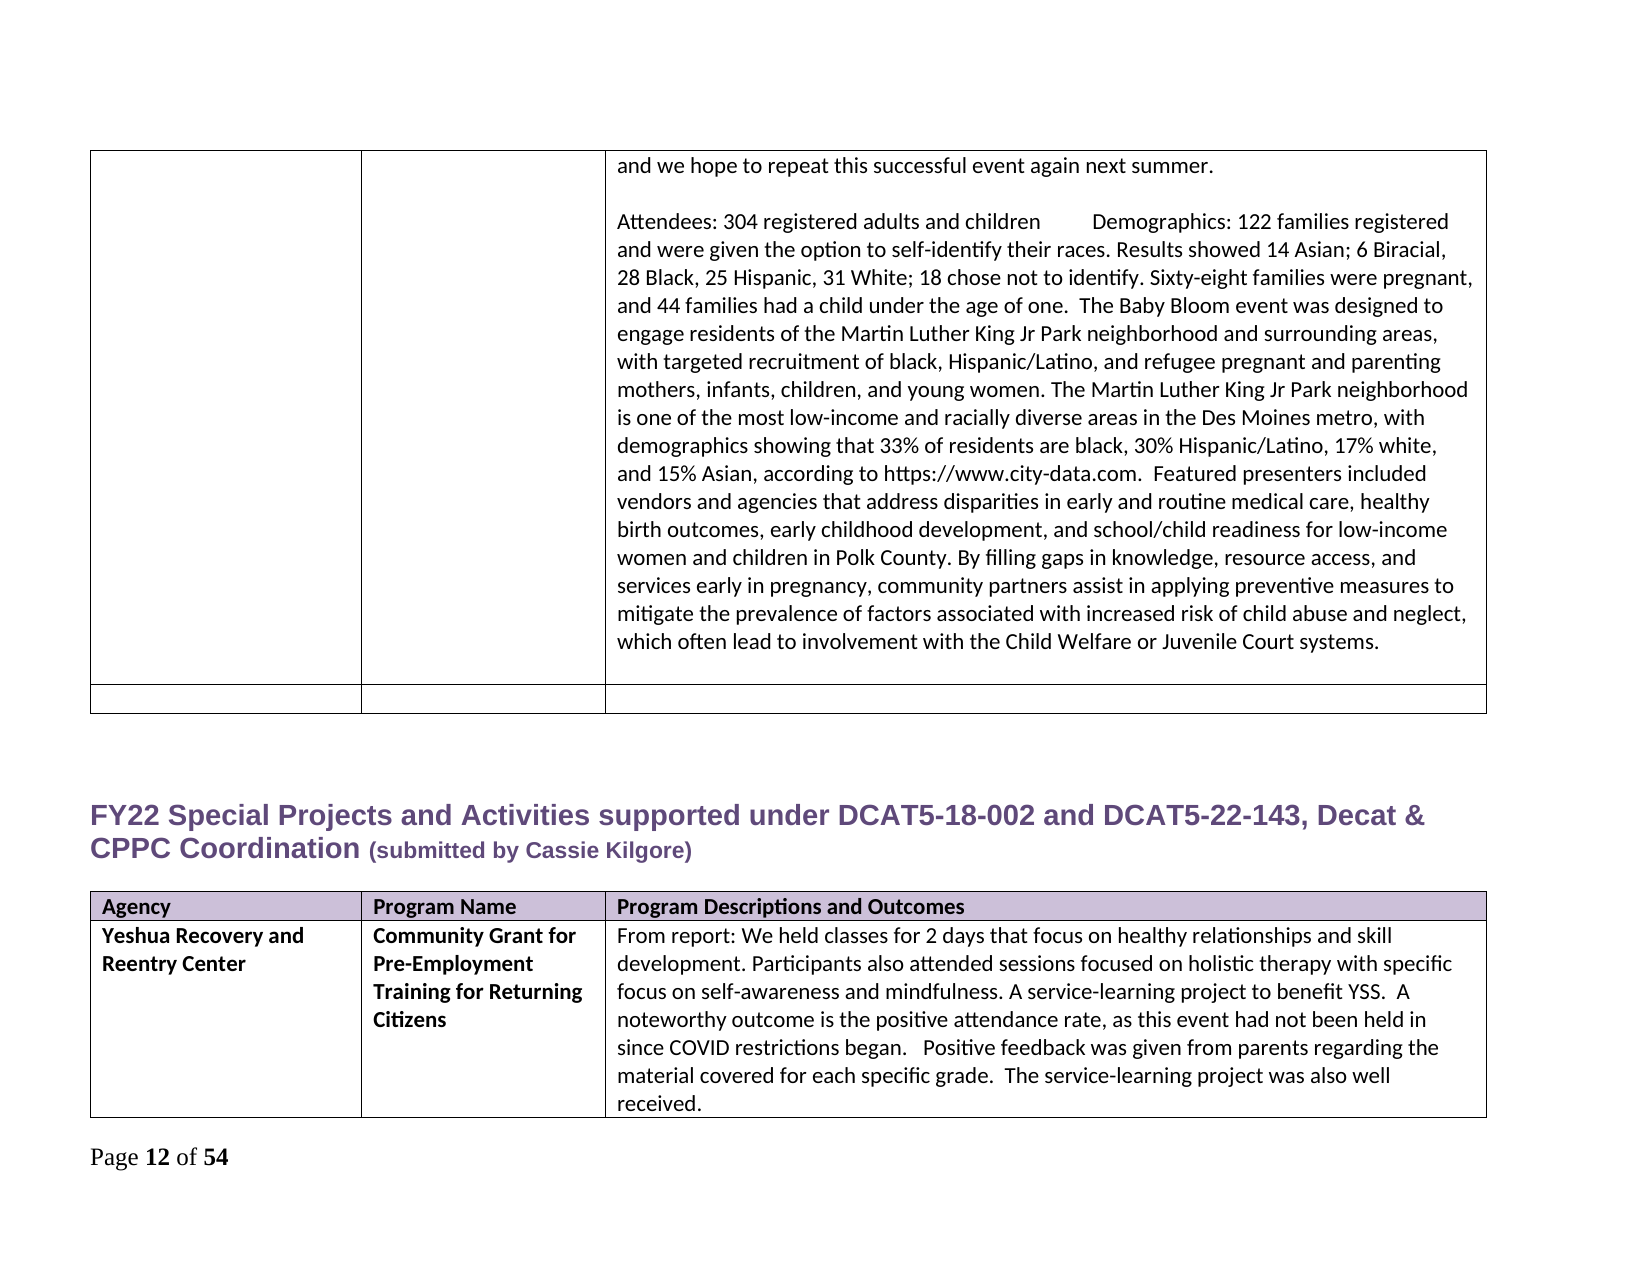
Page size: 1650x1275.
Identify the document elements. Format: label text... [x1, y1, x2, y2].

text FY22 Special Projects and Activities supported under DCAT5-18-002 and DCAT5-22-143, Decat & CPPC Coordination (submitted by Cassie Kilgore) [90, 798, 1500, 865]
table_cell [91, 685, 361, 712]
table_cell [606, 921, 1486, 1117]
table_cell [606, 151, 1486, 683]
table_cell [362, 151, 605, 683]
table_header Program Name [362, 892, 605, 920]
table_cell [606, 685, 1486, 712]
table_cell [362, 921, 605, 1117]
table_header Program Descriptions and Outcomes [606, 892, 1486, 920]
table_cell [91, 151, 361, 683]
table_header Agency [91, 892, 361, 920]
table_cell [91, 921, 361, 1117]
table_cell [362, 685, 605, 712]
